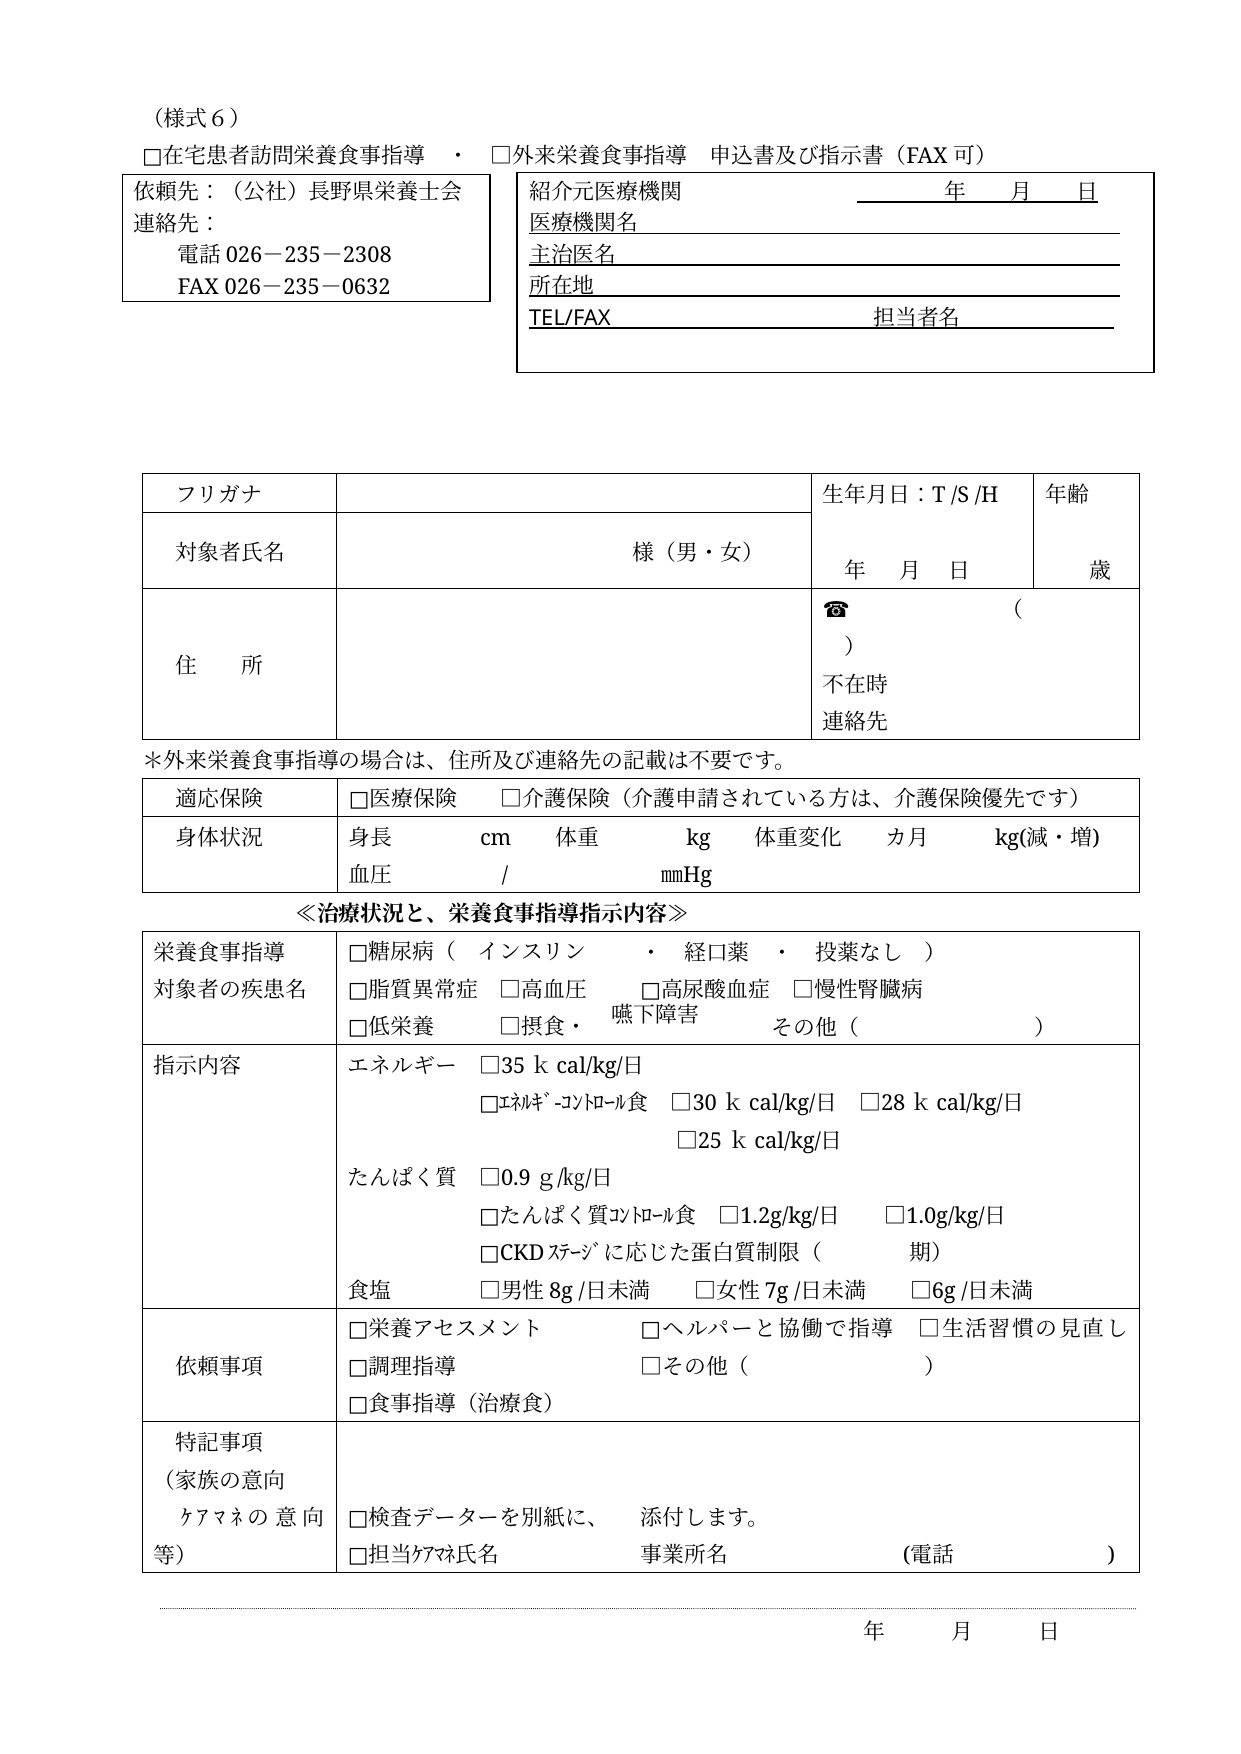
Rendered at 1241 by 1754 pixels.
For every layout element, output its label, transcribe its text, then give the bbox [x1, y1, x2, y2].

table_cell 指示内容 [143, 1045, 336, 1308]
table_cell 歳 [1034, 512, 1139, 588]
table_cell □検査データーを別紙に、 □担当ｹｱﾏﾈ氏名 [337, 1422, 629, 1572]
table_header 年齢 [1034, 474, 1139, 512]
table_header [337, 474, 811, 512]
table_cell ☎ （ ） 不在時 連絡先 [812, 589, 1034, 739]
table_header □医療保険 □介護保険（介護申請されている方は、介護保険優先です） [338, 779, 1139, 816]
table_cell [337, 589, 811, 739]
text ≪治療状況と、栄養食事指導指示内容≫ [142, 893, 1140, 931]
table_header 依頼先：（公社）長野県栄養士会 連絡先： 電話026－235－2308 FAX 026－235－0632 [123, 175, 489, 301]
text ＊外来栄養食事指導の場合は、住所及び連絡先の記載は不要です。 [142, 740, 1140, 777]
table_cell 年 月 日 [812, 512, 1033, 588]
table_header 適応保険 [143, 779, 337, 816]
table_cell [1034, 589, 1139, 739]
table_cell 住 所 [143, 589, 336, 739]
table_cell 対象者氏名 [143, 513, 336, 588]
table_cell □栄養アセスメント □調理指導 □食事指導（治療食） [337, 1309, 629, 1421]
table_cell □ヘルパーと協働で指導 □生活習慣の見直し □その他（ ） [629, 1309, 1139, 1421]
table_header □糖尿病（ インスリン □脂質異常症 □高血圧 □低栄養 □摂食・ [337, 932, 629, 1044]
table_cell 依頼事項 [143, 1309, 336, 1421]
table_cell 添付します。 事業所名 (電話 ) [629, 1422, 1139, 1572]
table_cell 身長 cm 体重 kg 体重変化 カ月 kg(減・増) 血圧 / ㎜Hg [338, 817, 1139, 892]
table_cell 身体状況 [143, 817, 337, 892]
table_header ・ 経口薬 ・ 投薬なし ） □高尿酸血症 □慢性腎臓病 その他（ ） [629, 932, 1139, 1044]
table_header フリガナ [143, 474, 336, 512]
table_header 栄養食事指導 対象者の疾患名 [143, 932, 336, 1044]
text （様式６） [142, 98, 1140, 136]
text 年 月 日 [142, 1611, 1140, 1648]
text □在宅患者訪問栄養食事指導 ・ □外来栄養食事指導 申込書及び指示書（FAX 可） [142, 136, 1140, 173]
table_header 生年月日：T /S /H [812, 474, 1033, 512]
table_cell エネルギー □35ｋcal/kg/日 □ｴﾈﾙｷﾞ-ｺﾝﾄﾛｰﾙ食 □30 ｋcal/kg/日 □28ｋcal/kg/日 □25 ｋcal/kg/日 たんぱく質 □0.9ｇ/㎏/日 □たんぱく質ｺﾝﾄﾛｰﾙ食 □1.2g/kg/日 □1.0g/kg/日 □CKDｽﾃｰｼﾞに応じた蛋白質制限（ 期） 食塩 □男性8g /日未満 □女性7g /日未満 □6g /日未満 [337, 1045, 1139, 1308]
table_cell 様（男・女） [337, 513, 811, 588]
table_cell 特記事項 （家族の意向 ｹｱﾏﾈの意向等） [143, 1422, 336, 1572]
